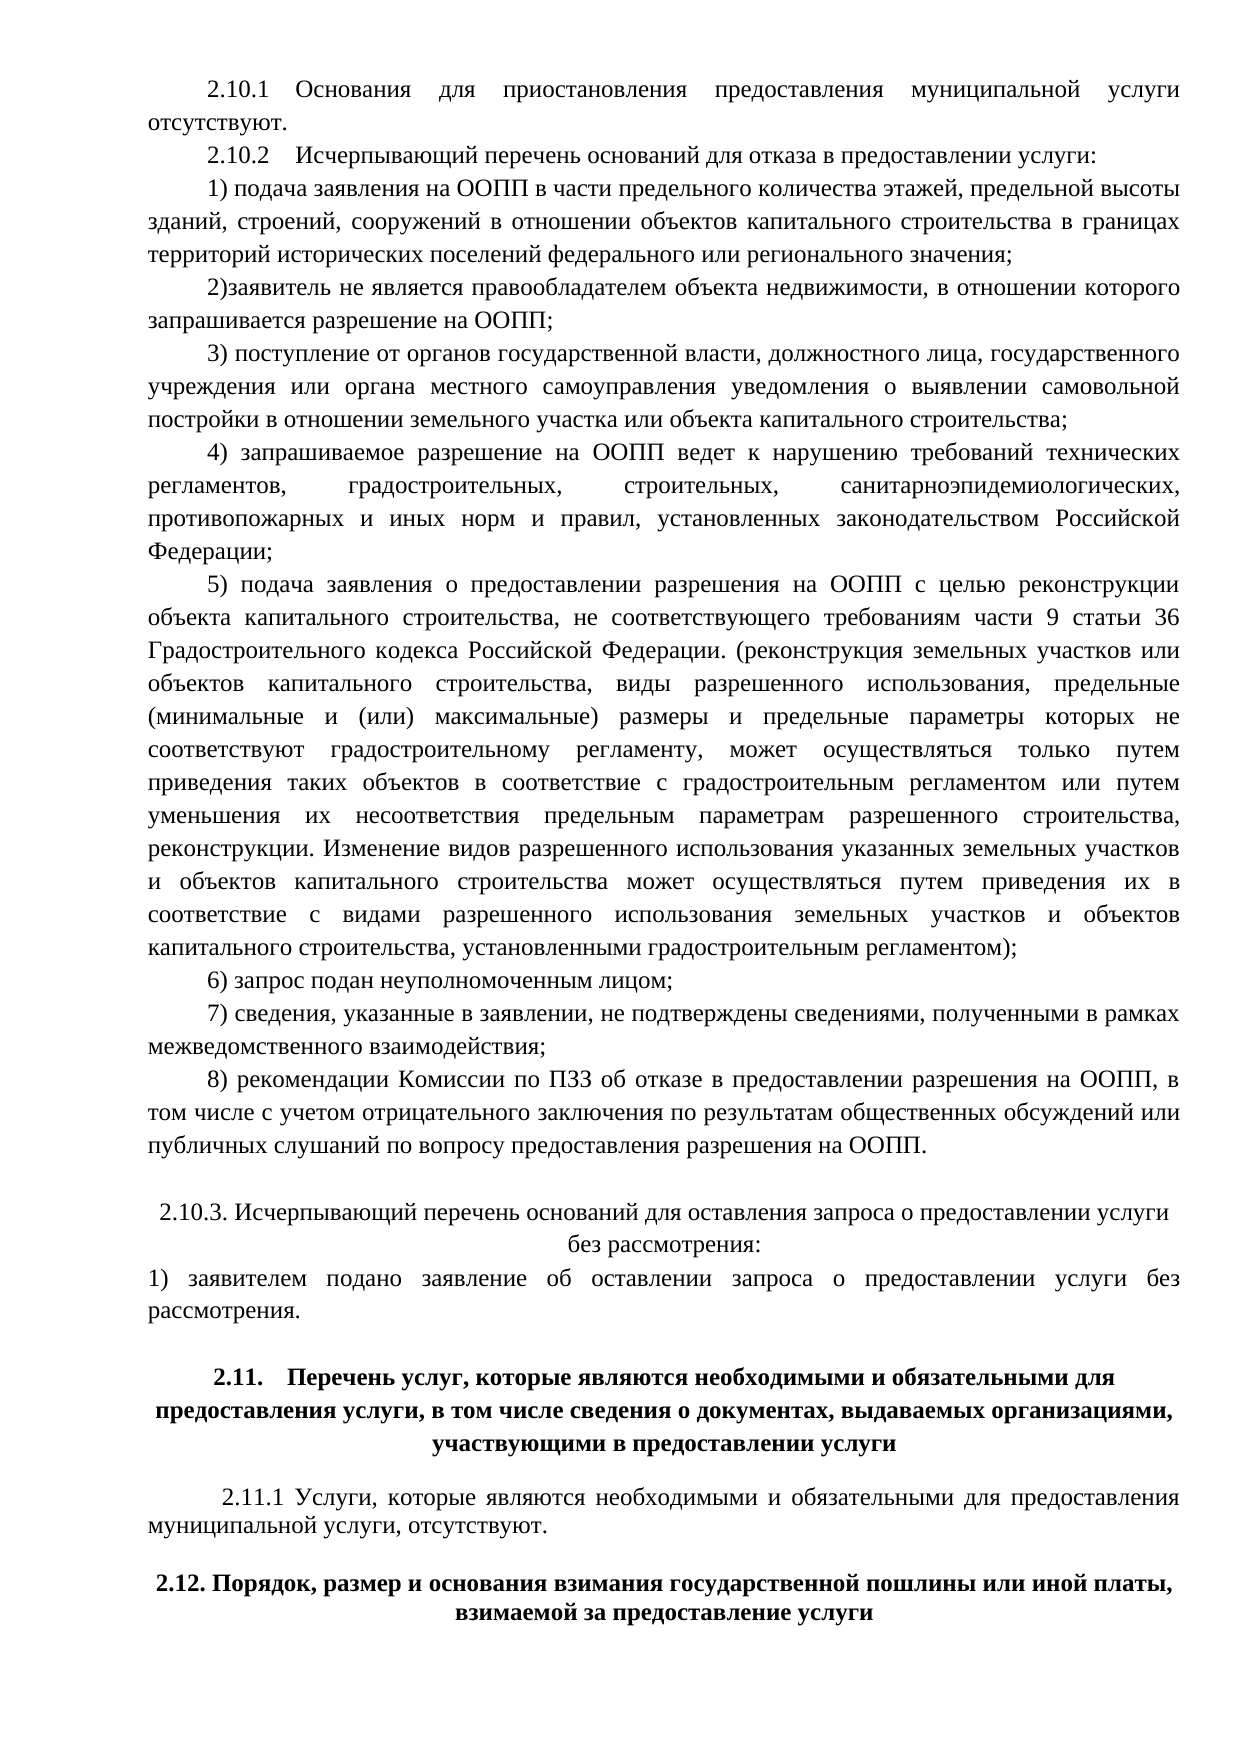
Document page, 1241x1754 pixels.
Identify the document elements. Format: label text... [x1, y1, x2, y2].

list 8) рекомендации Комиссии по ПЗЗ об отказе в предоставлении разрешения на ООПП, в том числе с учетом отрицательного заключения по результатам общественных обсуждений или публичных слушаний по вопросу предоставления разрешения на ООПП. [148, 1064, 1181, 1159]
list 1) заявителем подано заявление об оставлении запроса о предоставлении услуги без рассмотрения. [148, 1263, 1181, 1324]
list 7) сведения, указанные в заявлении, не подтверждены сведениями, полученными в рамках межведомственного взаимодействия; [148, 998, 1181, 1060]
list 5) подача заявления о предоставлении разрешения на ООПП с целью реконструкции объекта капитального строительства, не соответствующего требованиям части 9 статьи 36 Градостроительного кодекса Российской Федерации. (реконструкция земельных участков или объектов капитального строительства, виды разрешенного использования, предельные (минимальные и (или) максимальные) размеры и предельные параметры которых не соответствуют градостроительному регламенту, может осуществляться только путем приведения таких объектов в соответствие с градостроительным регламентом или путем уменьшения их несоответствия предельным параметрам разрешенного строительства, реконструкции. Изменение видов разрешенного использования указанных земельных участков и объектов капитального строительства может осуществляться путем приведения их в соответствие с видами разрешенного использования земельных участков и объектов капитального строительства, установленными градостроительным регламентом); [148, 569, 1181, 961]
list 1) подача заявления на ООПП в части предельного количества этажей, предельной высоты зданий, строений, сооружений в отношении объектов капитального строительства в границах территорий исторических поселений федерального или регионального значения; [148, 173, 1181, 268]
list 2.10.3. Исчерпывающий перечень оснований для оставления запроса о предоставлении услуги без рассмотрения: [148, 1197, 1181, 1258]
text 2.12. Порядок, размер и основания взимания государственной пошлины или иной платы, взимаемой за предоставление услуги [148, 1568, 1181, 1625]
list Перечень услуг, которые являются необходимыми и обязательными для предоставления услуги, в том числе сведения о документах, выдаваемых организациями, участвующими в предоставлении услуги [148, 1362, 1181, 1456]
list Исчерпывающий перечень оснований для отказа в предоставлении услуги: [148, 140, 1181, 169]
text 2.11.1 Услуги, которые являются необходимыми и обязательными для предоставления муниципальной услуги, отсутствуют. [148, 1482, 1181, 1539]
list 2)заявитель не является правообладателем объекта недвижимости, в отношении которого запрашивается разрешение на ООПП; [148, 272, 1181, 334]
list 3) поступление от органов государственной власти, должностного лица, государственного учреждения или органа местного самоуправления уведомления о выявлении самовольной постройки в отношении земельного участка или объекта капитального строительства; [148, 338, 1181, 433]
list 4) запрашиваемое разрешение на ООПП ведет к нарушению требований технических регламентов, градостроительных, строительных, санитарноэпидемиологических, противопожарных и иных норм и правил, установленных законодательством Российской Федерации; [148, 437, 1181, 565]
list 6) запрос подан неуполномоченным лицом; [148, 965, 1181, 994]
list Основания для приостановления предоставления муниципальной услуги отсутствуют. [148, 74, 1181, 136]
